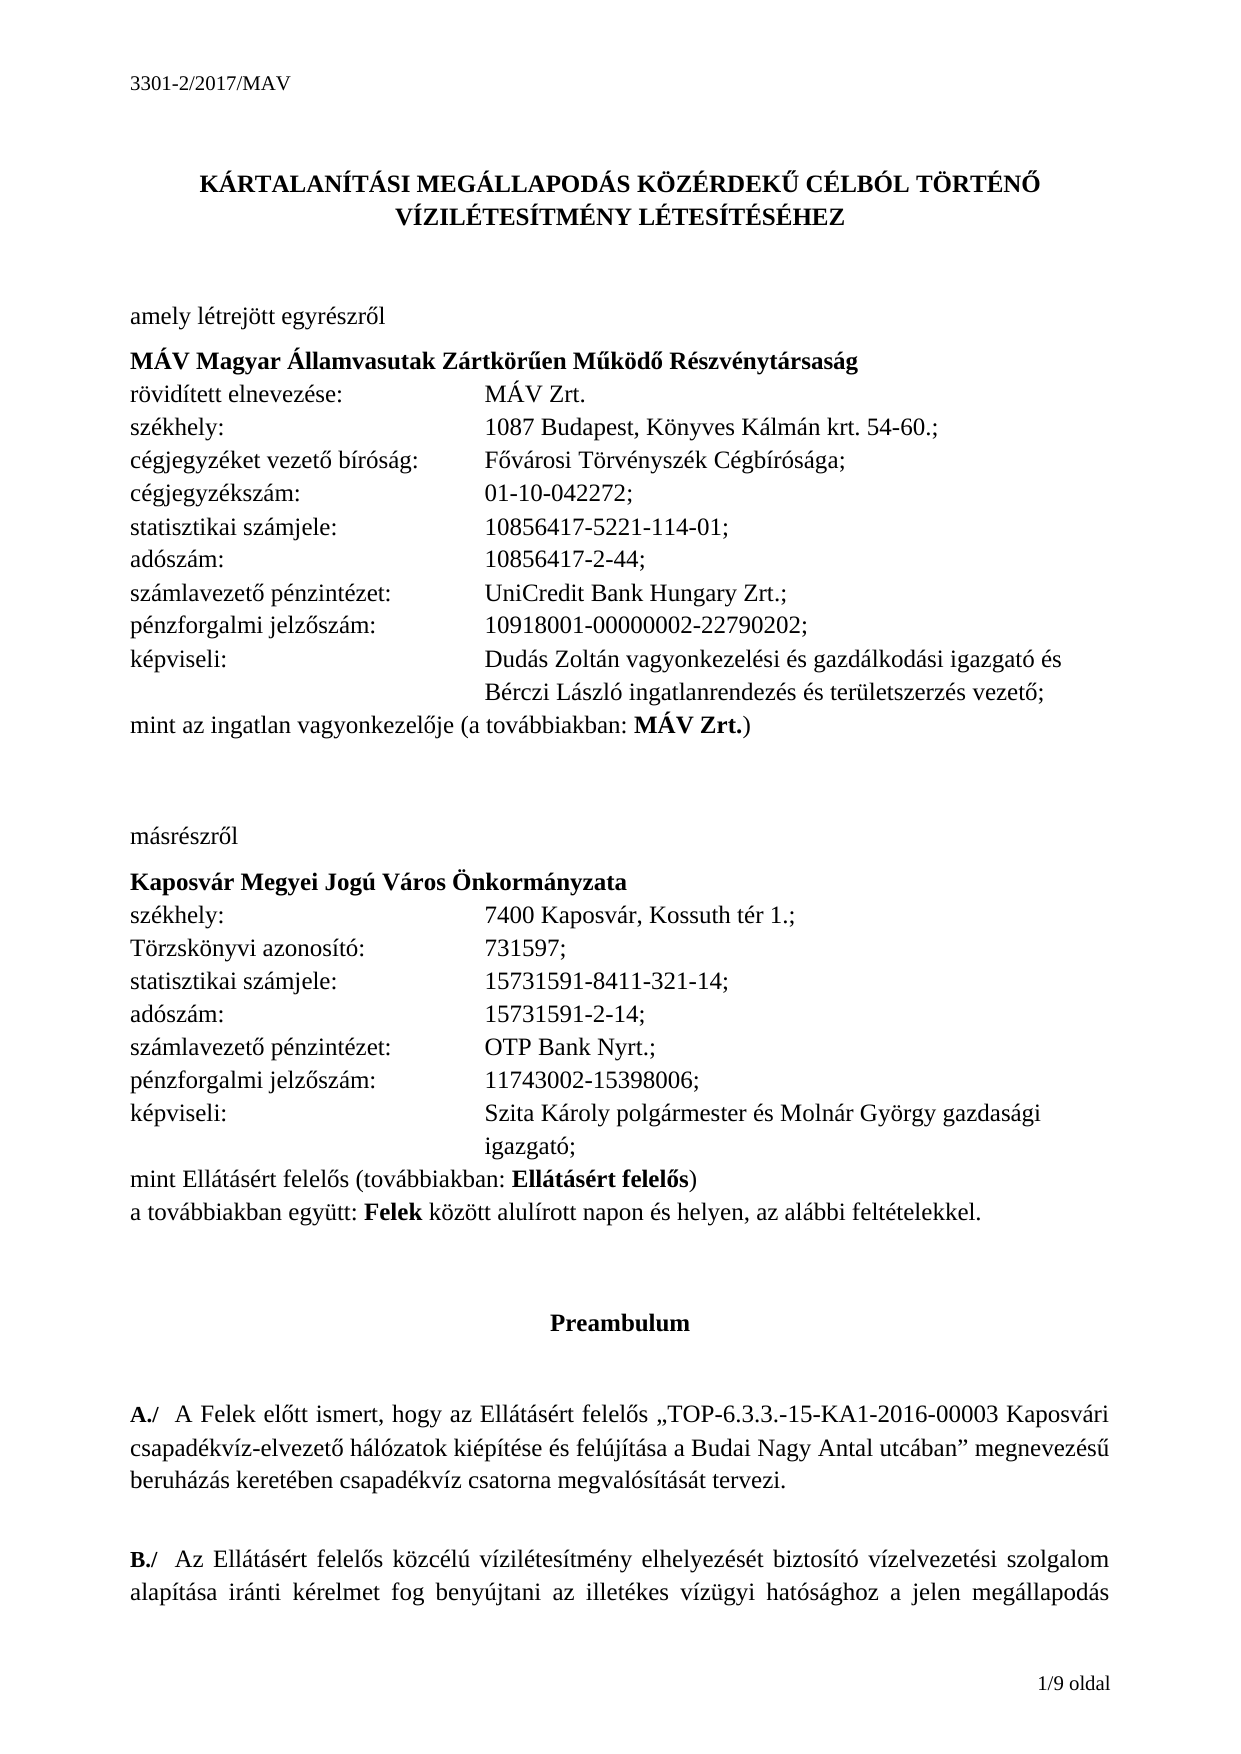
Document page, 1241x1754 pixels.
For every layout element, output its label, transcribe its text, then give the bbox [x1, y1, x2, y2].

text adószám: 15731591-2-14; [130, 999, 1110, 1028]
text számlavezető pénzintézet: OTP Bank Nyrt.; [130, 1032, 1110, 1061]
text Törzskönyvi azonosító: 731597; [130, 933, 1110, 962]
text mint Ellátásért felelős (továbbiakban: Ellátásért felelős) [130, 1164, 1110, 1193]
text székhely: 1087 Budapest, Könyves Kálmán krt. 54-60.; [130, 412, 1110, 441]
text MÁV Magyar Államvasutak Zártkörűen Működő Részvénytársaság [130, 346, 1110, 375]
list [130, 1544, 1110, 1606]
list A Felek előtt ismert, hogy az Ellátásért felelős „TOP-6.3.3.-15-KA1-2016-00003 Kaposvári csapadékvíz-elvezető hálózatok kiépítése és felújítása a Budai Nagy Antal utcában” megnevezésű beruházás keretében csapadékvíz csatorna megvalósítását tervezi. [130, 1399, 1110, 1494]
text Bérczi László ingatlanrendezés és területszerzés vezető; [130, 677, 1110, 705]
text másrészről [130, 821, 1110, 850]
text pénzforgalmi jelzőszám: 10918001-00000002-22790202; [130, 611, 1110, 639]
text székhely: 7400 Kaposvár, Kossuth tér 1.; [130, 900, 1110, 928]
text statisztikai számjele: 10856417-5221-114-01; [130, 512, 1110, 540]
text pénzforgalmi jelzőszám: 11743002-15398006; [130, 1065, 1110, 1094]
text Preambulum [130, 1308, 1110, 1337]
text rövidített elnevezése: MÁV Zrt. [130, 379, 1110, 408]
text adószám: 10856417-2-44; [130, 544, 1110, 573]
title VÍZILÉTESÍTMÉNY LÉTESÍTÉSÉHEZ [130, 202, 1110, 231]
list mint az ingatlan vagyonkezelője (a továbbiakban: MÁV Zrt.) [130, 710, 1110, 738]
text cégjegyzéket vezető bíróság: Fővárosi Törvényszék Cégbírósága; [130, 446, 1110, 474]
text számlavezető pénzintézet: UniCredit Bank Hungary Zrt.; [130, 578, 1110, 606]
text a továbbiakban együtt: Felek között alulírott napon és helyen, az alábbi feltételekkel. [130, 1197, 1110, 1226]
text cégjegyzékszám: 01-10-042272; [130, 478, 1110, 507]
text igazgató; [130, 1131, 1110, 1160]
text Kaposvár Megyei Jogú Város Önkormányzata [130, 867, 1110, 896]
text képviseli: Dudás Zoltán vagyonkezelési és gazdálkodási igazgató és [130, 644, 1110, 672]
text statisztikai számjele: 15731591-8411-321-14; [130, 966, 1110, 994]
text amely létrejött egyrészről [130, 301, 1110, 330]
text képviseli: Szita Károly polgármester és Molnár György gazdasági [130, 1098, 1110, 1127]
title KÁRTALANÍTÁSI MEGÁLLAPODÁS KÖZÉRDEKŰ CÉLBÓL TÖRTÉNŐ [130, 169, 1110, 198]
